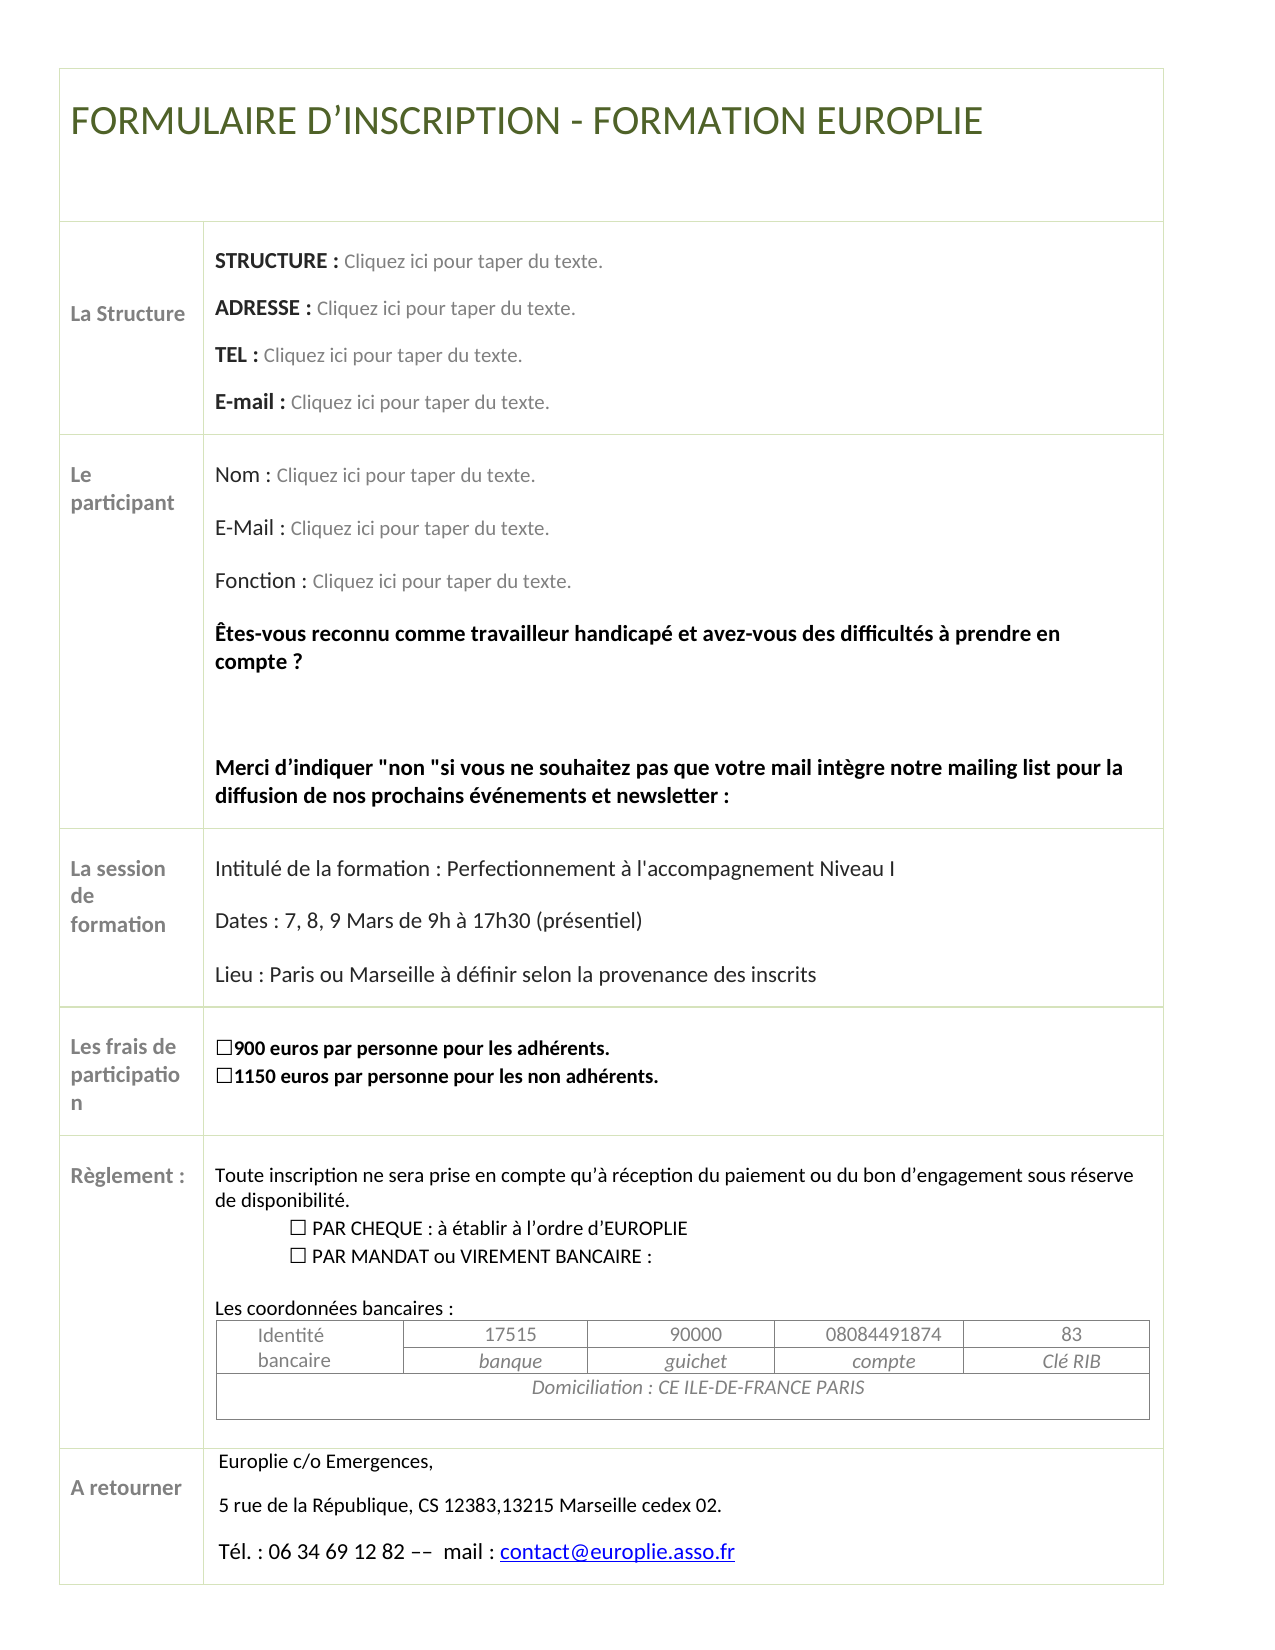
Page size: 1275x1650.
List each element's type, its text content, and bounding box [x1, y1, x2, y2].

table_cell Toute inscription ne sera prise en compte qu’à réception du paiement ou du bon d’engagement sous réserve de disponibilité. ☐ PAR CHEQUE : à établir à l’ordre d’EUROPLIE ☐ PAR MANDAT ou VIREMENT BANCAIRE : Les coordonnées bancaires : K [204, 1136, 1163, 1447]
table_cell Les frais de participation [60, 1008, 203, 1135]
table_cell Le participant [60, 435, 203, 828]
table_cell ☐900 euros par personne pour les adhérents. ☐1150 euros par personne pour les non adhérents. [204, 1008, 1163, 1135]
table_header FORMULAIRE D’INSCRIPTION - FORMATION EUROPLIE [60, 69, 1163, 221]
table_cell La Structure [60, 222, 203, 434]
table_cell STRUCTURE : Cliquez ici pour taper du texte. ADRESSE : Cliquez ici pour taper du texte. TEL : Cliquez ici pour taper du texte. E-mail : Cliquez ici pour taper du texte. [204, 222, 1163, 434]
table_cell Intitulé de la formation : Perfectionnement à l'accompagnement Niveau I Dates : 7, 8, 9 Mars de 9h à 17h30 (présentiel) Lieu : Paris ou Marseille à définir selon la provenance des inscrits [204, 829, 1163, 1006]
table_cell A retourner [60, 1449, 203, 1584]
table_cell Nom : Cliquez ici pour taper du texte. E-Mail : Cliquez ici pour taper du texte. Fonction : Cliquez ici pour taper du texte. Êtes-vous reconnu comme travailleur handicapé et avez-vous des difficultés à prendre en compte ? Merci d’indiquer "non "si vous ne souhaitez pas que votre mail intègre notre mailing list pour la diffusion de nos prochains événements et newsletter : [204, 435, 1163, 828]
table_cell Règlement : [60, 1136, 203, 1447]
table_cell La session de formation [60, 829, 203, 1006]
table_cell Europlie c/o Emergences, 5 rue de la République, CS 12383,13215 Marseille cedex 02. Tél. : 06 34 69 12 82 –– mail : contact@europlie.asso.fr [204, 1449, 1163, 1584]
